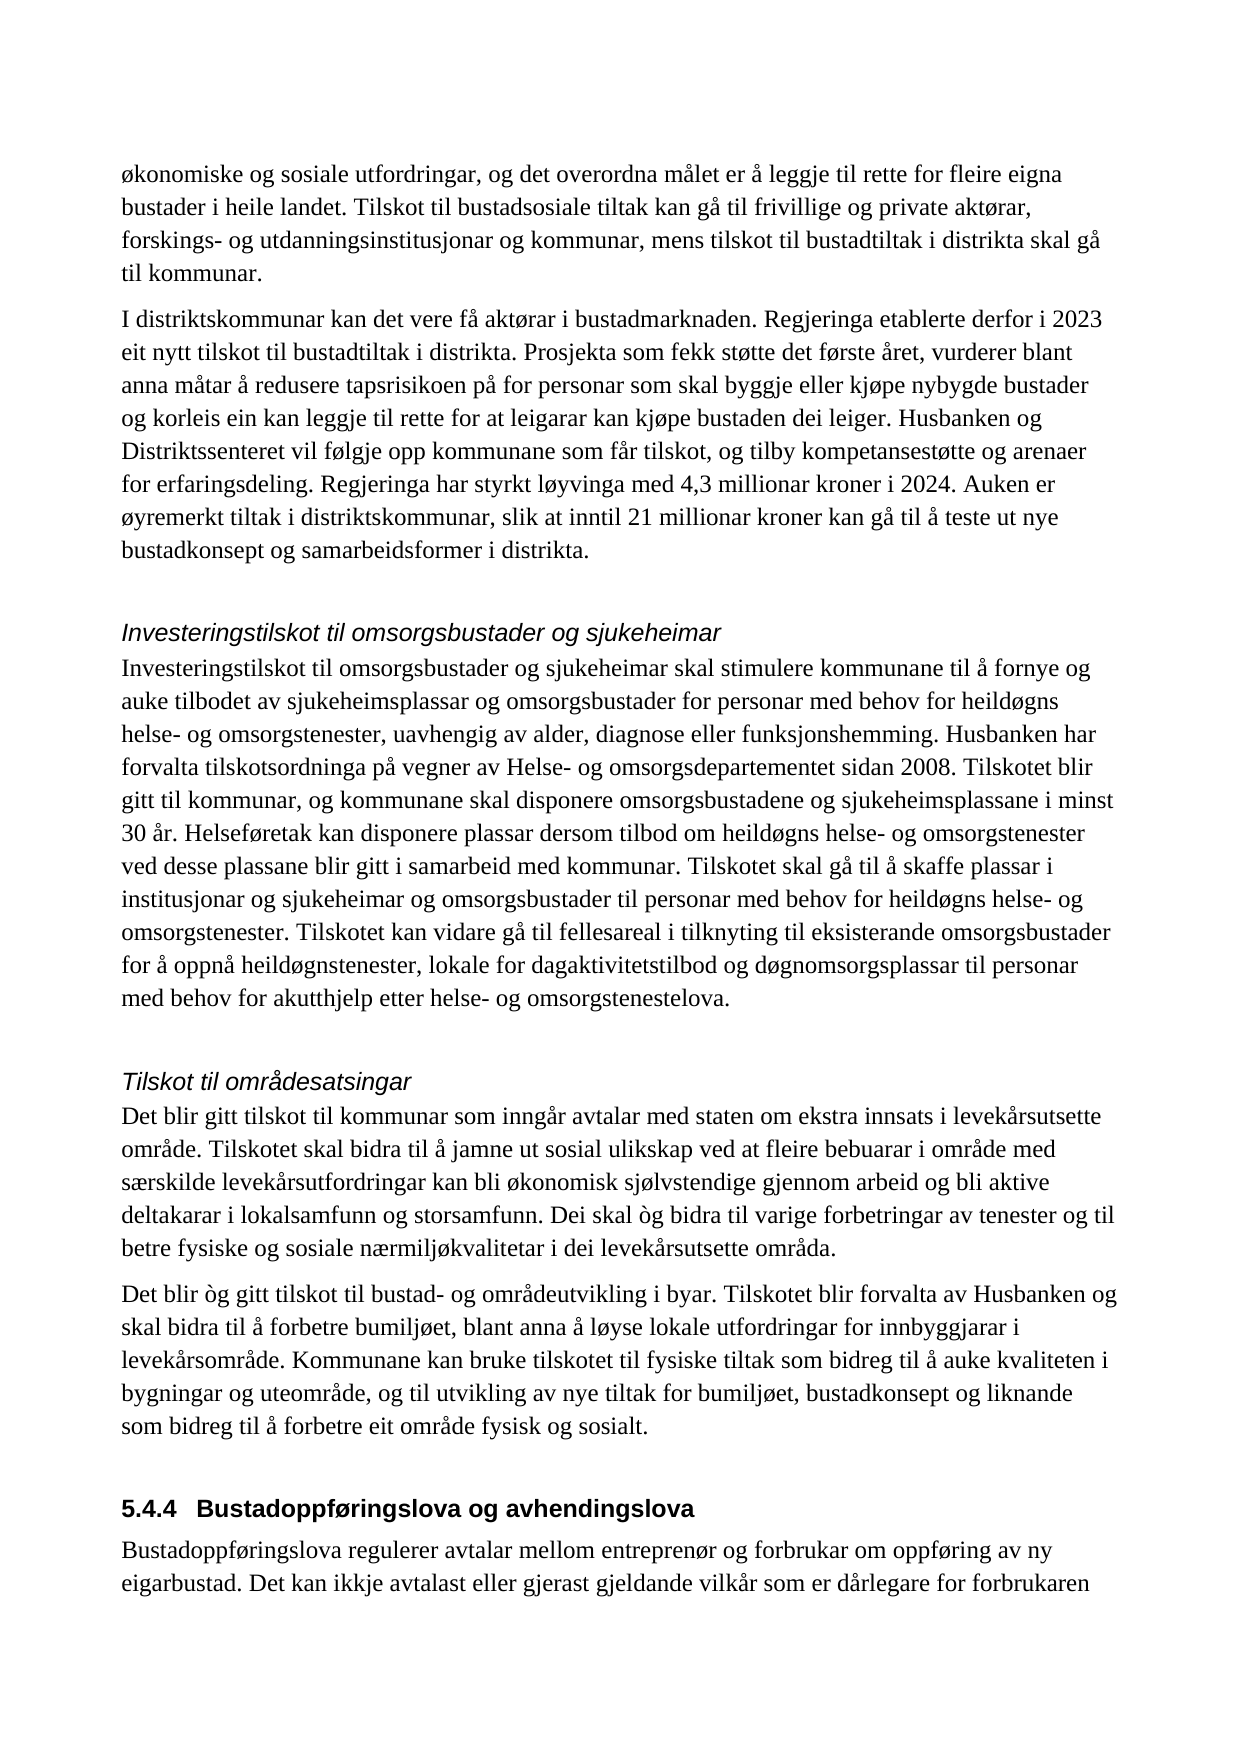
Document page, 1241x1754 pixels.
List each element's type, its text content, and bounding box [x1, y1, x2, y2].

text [121, 159, 1119, 287]
text Investeringstilskot til omsorgsbustader og sjukeheimar skal stimulere kommunane til å fornye og auke tilbodet av sjukeheimsplassar og omsorgsbustader for personar med behov for heildøgns helse- og omsorgstenester, uavhengig av alder, diagnose eller funksjonshemming. Husbanken har forvalta tilskotsordninga på vegner av Helse- og omsorgsdepartementet sidan 2008. Tilskotet blir gitt til kommunar, og kommunane skal disponere omsorgsbustadene og sjukeheimsplassane i minst 30 år. Helseføretak kan disponere plassar dersom tilbod om heildøgns helse- og omsorgstenester ved desse plassane blir gitt i samarbeid med kommunar. Tilskotet skal gå til å skaffe plassar i institusjonar og sjukeheimar og omsorgsbustader til personar med behov for heildøgns helse- og omsorgstenester. Tilskotet kan vidare gå til fellesareal i tilknyting til eksisterande omsorgsbustader for å oppnå heildøgnstenester, lokale for dagaktivitetstilbod og døgnomsorgsplassar til personar med behov for akutthjelp etter helse- og omsorgstenestelova. [121, 653, 1119, 1012]
text Tilskot til områdesatsingar [121, 1066, 1119, 1095]
text Investeringstilskot til omsorgsbustader og sjukeheimar [121, 618, 1119, 647]
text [121, 1536, 1119, 1597]
text I distriktskommunar kan det vere få aktørar i bustadmarknaden. Regjeringa etablerte derfor i 2023 eit nytt tilskot til bustadtiltak i distrikta. Prosjekta som fekk støtte det første året, vurderer blant anna måtar å redusere tapsrisikoen på for personar som skal byggje eller kjøpe nybygde bustader og korleis ein kan leggje til rette for at leigarar kan kjøpe bustaden dei leiger. Husbanken og Distriktssenteret vil følgje opp kommunane som får tilskot, og tilby kompetansestøtte og arenaer for erfaringsdeling. Regjeringa har styrkt løyvinga med 4,3 millionar kroner i 2024. Auken er øyremerkt tiltak i distriktskommunar, slik at inntil 21 millionar kroner kan gå til å teste ut nye bustadkonsept og samarbeidsformer i distrikta. [121, 304, 1119, 564]
text Det blir gitt tilskot til kommunar som inngår avtalar med staten om ekstra innsats i levekårsutsette område. Tilskotet skal bidra til å jamne ut sosial ulikskap ved at fleire bebuarar i område med særskilde levekårsutfordringar kan bli økonomisk sjølvstendige gjennom arbeid og bli aktive deltakarar i lokalsamfunn og storsamfunn. Dei skal òg bidra til varige forbetringar av tenester og til betre fysiske og sosiale nærmiljøkvalitetar i dei levekårsutsette områda. [121, 1101, 1119, 1262]
subtitle Bustadoppføringslova og avhendingslova [121, 1494, 1119, 1523]
text Det blir òg gitt tilskot til bustad- og områdeutvikling i byar. Tilskotet blir forvalta av Husbanken og skal bidra til å forbetre bumiljøet, blant anna å løyse lokale utfordringar for innbyggjarar i levekårsområde. Kommunane kan bruke tilskotet til fysiske tiltak som bidreg til å auke kvaliteten i bygningar og uteområde, og til utvikling av nye tiltak for bumiljøet, bustadkonsept og liknande som bidreg til å forbetre eit område fysisk og sosialt. [121, 1279, 1119, 1440]
